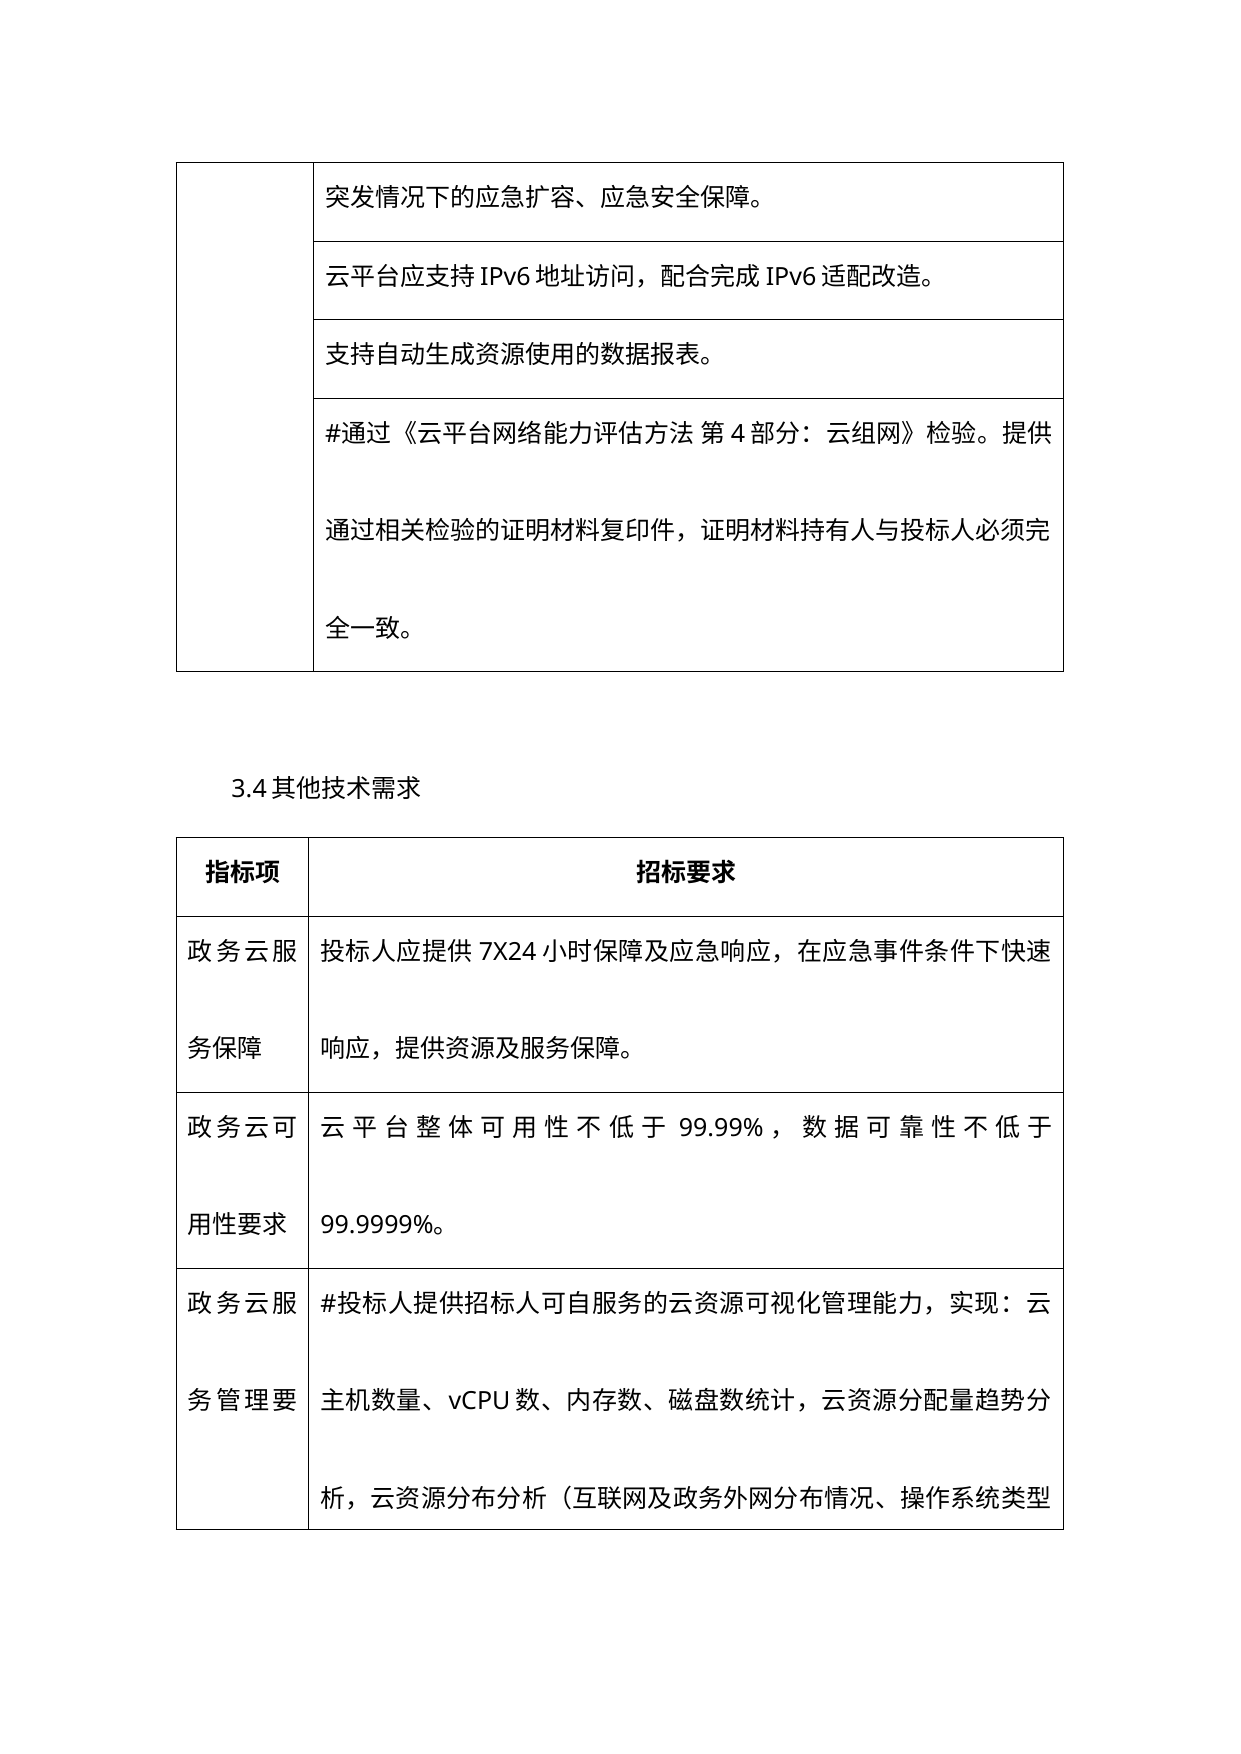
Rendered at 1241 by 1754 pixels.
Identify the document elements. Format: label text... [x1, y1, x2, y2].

table_cell 支持自动生成资源使用的数据报表。 [314, 320, 1063, 398]
text 3.4其他技术需求 [187, 754, 1053, 819]
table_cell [309, 1269, 1063, 1529]
table_cell 政务云服务保障 [177, 917, 308, 1092]
table_cell 云平台应支持IPv6地址访问，配合完成IPv6适配改造。 [314, 242, 1063, 319]
table_cell 投标人应提供7X24小时保障及应急响应，在应急事件条件下快速响应，提供资源及服务保障。 [309, 917, 1063, 1092]
table_header 指标项 [177, 838, 308, 916]
table_cell 政务云服务管理要求 [177, 1269, 308, 1529]
table_cell 政务云可用性要求 [177, 1093, 308, 1268]
table_cell 云平台整体可用性不低于99.99%，数据可靠性不低于99.9999%。 [309, 1093, 1063, 1268]
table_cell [314, 163, 1063, 241]
table_header 招标要求 [309, 838, 1063, 916]
table_cell #通过《云平台网络能力评估方法 第4部分：云组网》检验。提供通过相关检验的证明材料复印件，证明材料持有人与投标人必须完全一致。 [314, 399, 1063, 671]
